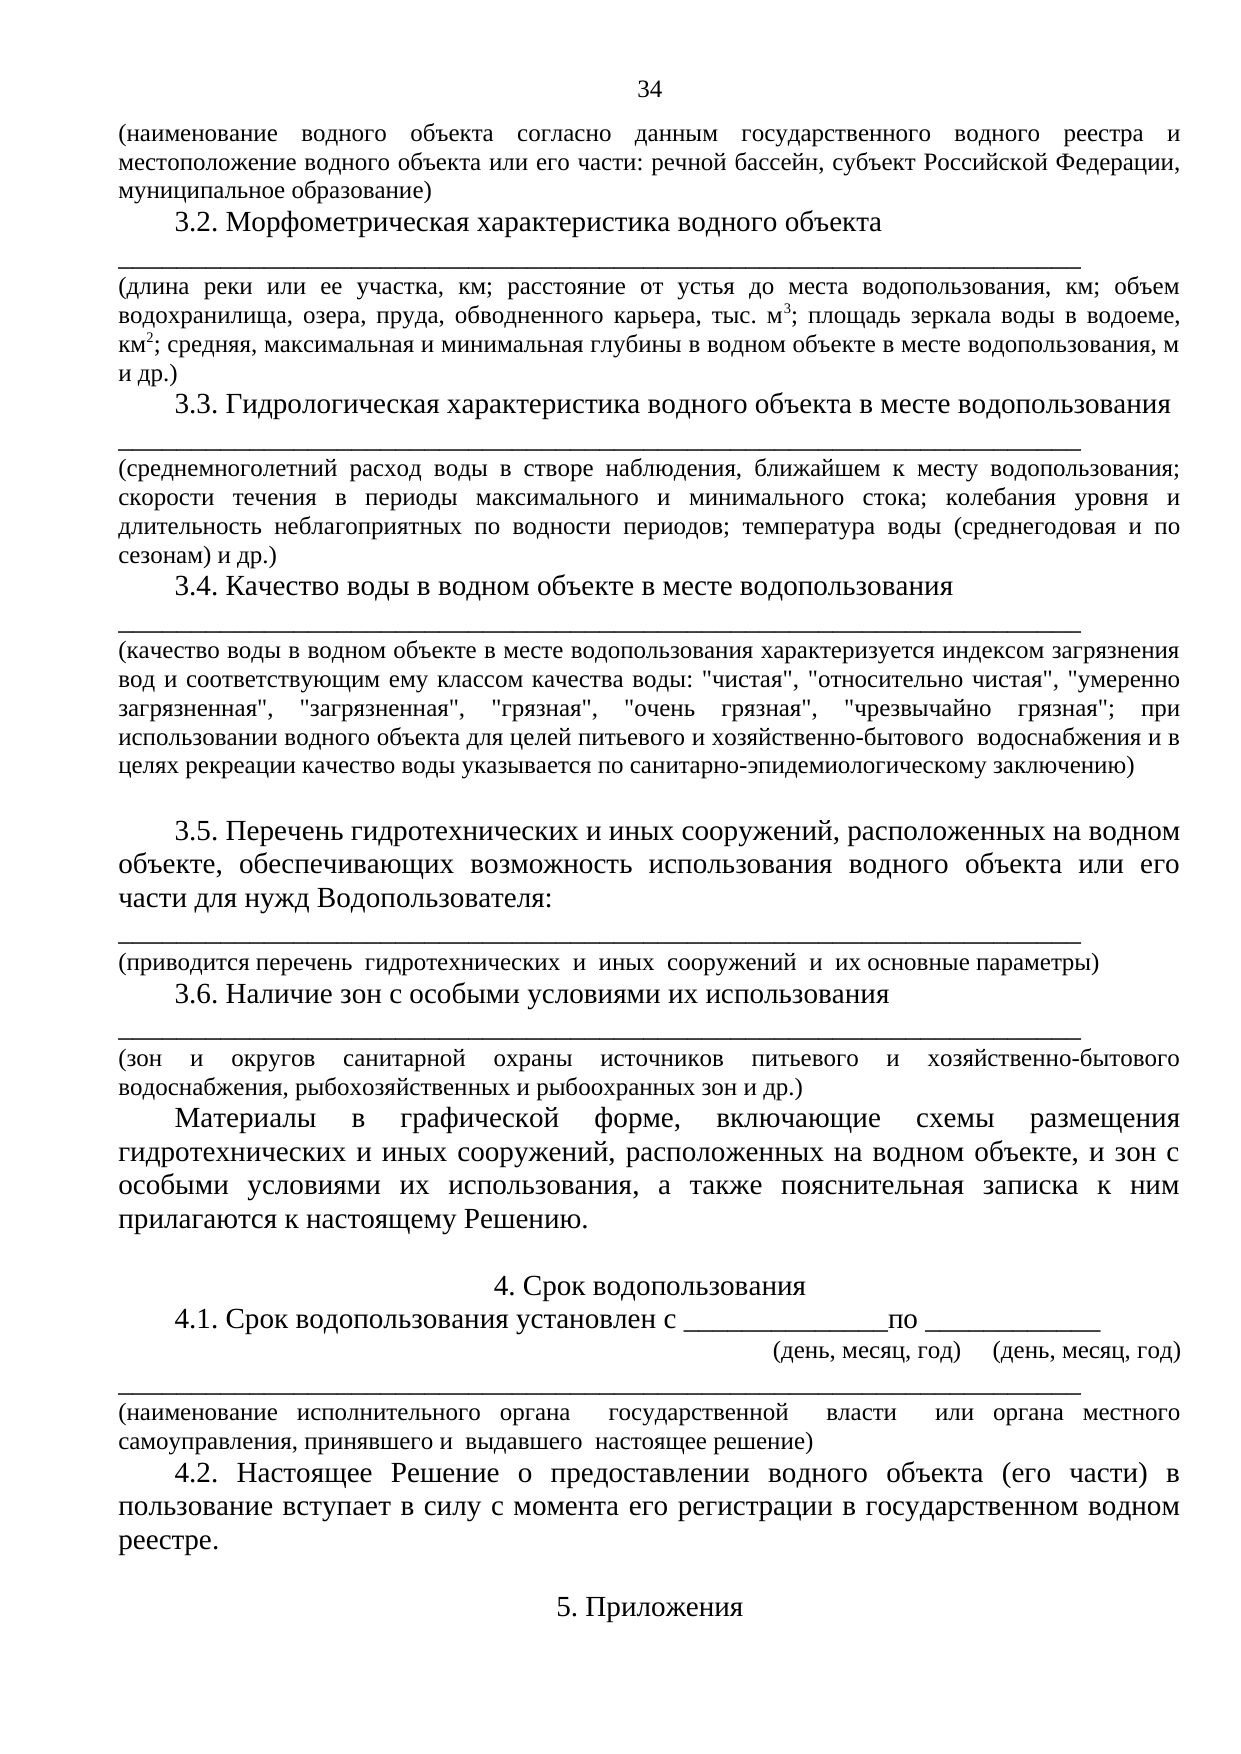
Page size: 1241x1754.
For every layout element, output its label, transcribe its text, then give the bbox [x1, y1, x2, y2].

text (приводится перечень гидротехнических и иных сооружений и их основные параметры) [118, 947, 1181, 976]
text 3.3. Гидрологическая характеристика водного объекта в месте водопользования [118, 386, 1181, 420]
text 5. Приложения [118, 1589, 1181, 1623]
text __________________________________________________________________ [118, 238, 1181, 271]
text 4. Срок водопользования [118, 1268, 1181, 1302]
text (качество воды в водном объекте в месте водопользования характеризуется индексом загрязнения вод и соответствующим ему классом качества воды: "чистая", "относительно чистая", "умеренно загрязненная", "загрязненная", "грязная", "очень грязная", "чрезвычайно грязная"; при использовании водного объекта для целей питьевого и хозяйственно-бытового водоснабжения и в целях рекреации качество воды указывается по санитарно-эпидемиологическому заключению) [118, 636, 1181, 779]
text 3.4. Качество воды в водном объекте в месте водопользования [118, 568, 1181, 602]
text __________________________________________________________________ [118, 913, 1181, 947]
text Материалы в графической форме, включающие схемы размещения гидротехнических и иных сооружений, расположенных на водном объекте, и зон с особыми условиями их использования, а также пояснительная записка к ним прилагаются к настоящему Решению. [118, 1100, 1181, 1234]
text (наименование водного объекта согласно данным государственного водного реестра и местоположение водного объекта или его части: речной бассейн, субъект Российской Федерации, муниципальное образование) [118, 118, 1181, 204]
text __________________________________________________________________ [118, 420, 1181, 453]
text __________________________________________________________________ [118, 1364, 1181, 1397]
text (наименование исполнительного органа государственной власти или органа местного самоуправления, принявшего и выдавшего настоящее решение) [118, 1397, 1181, 1455]
text (день, месяц, год) (день, месяц, год) [118, 1335, 1181, 1364]
text 4.2. Настоящее Решение о предоставлении водного объекта (его части) в пользование вступает в силу с момента его регистрации в государственном водном реестре. [118, 1455, 1181, 1556]
text __________________________________________________________________ [118, 602, 1181, 636]
text 4.1. Срок водопользования установлен с ______________по ____________ [118, 1302, 1181, 1335]
text (длина реки или ее участка, км; расстояние от устья до места водопользования, км; объем водохранилища, озера, пруда, обводненного карьера, тыс. м3; площадь зеркала воды в водоеме, км2; средняя, максимальная и минимальная глубины в водном объекте в месте водопользования, м и др.) [118, 271, 1181, 386]
text 3.6. Наличие зон с особыми условиями их использования [118, 976, 1181, 1009]
text 3.5. Перечень гидротехнических и иных сооружений, расположенных на водном объекте, обеспечивающих возможность использования водного объекта или его части для нужд Водопользователя: [118, 813, 1181, 913]
text (зон и округов санитарной охраны источников питьевого и хозяйственно-бытового водоснабжения, рыбохозяйственных и рыбоохранных зон и др.) [118, 1043, 1181, 1100]
text (среднемноголетний расход воды в створе наблюдения, ближайшем к месту водопользования; скорости течения в периоды максимального и минимального стока; колебания уровня и длительность неблагоприятных по водности периодов; температура воды (среднегодовая и по сезонам) и др.) [118, 453, 1181, 568]
text 3.2. Морфометрическая характеристика водного объекта [118, 204, 1181, 238]
text __________________________________________________________________ [118, 1009, 1181, 1043]
